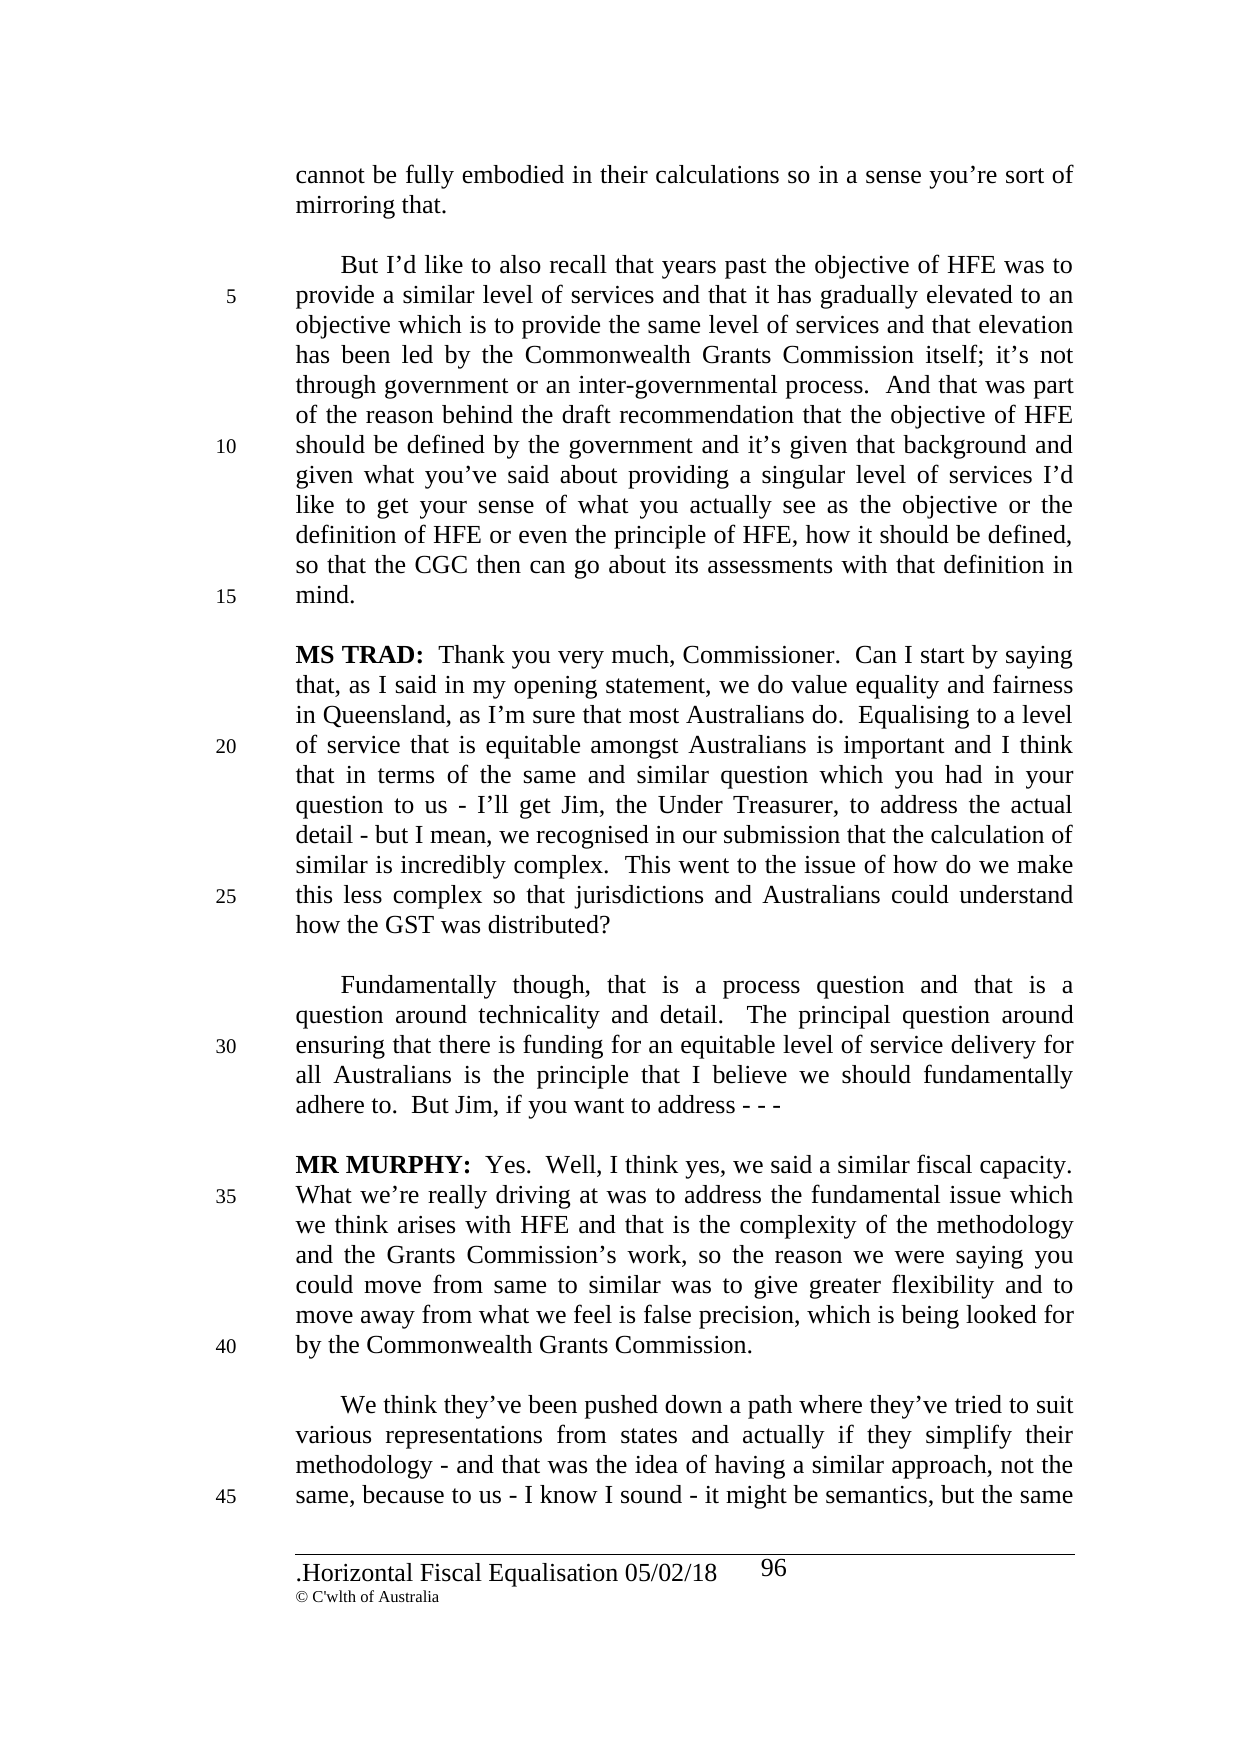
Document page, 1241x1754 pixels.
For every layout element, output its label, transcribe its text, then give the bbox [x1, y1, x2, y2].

text MS TRAD: Thank you very much, Commissioner. Can I start by saying that, as I said in my opening statement, we do value equality and fairness in Queensland, as I’m sure that most Australians do. Equalising to a level of service that is equitable amongst Australians is important and I think that in terms of the same and similar question which you had in your question to us - I’ll get Jim, the Under Treasurer, to address the actual detail - but I mean, we recognised in our submission that the calculation of similar is incredibly complex. This went to the issue of how do we make this less complex so that jurisdictions and Australians could understand how the GST was distributed? [295, 639, 1075, 939]
text But I’d like to also recall that years past the objective of HFE was to provide a similar level of services and that it has gradually elevated to an objective which is to provide the same level of services and that elevation has been led by the Commonwealth Grants Commission itself; it’s not through government or an inter-governmental process. And that was part of the reason behind the draft recommendation that the objective of HFE should be defined by the government and it’s given that background and given what you’ve said about providing a singular level of services I’d like to get your sense of what you actually see as the objective or the definition of HFE or even the principle of HFE, how it should be defined, so that the CGC then can go about its assessments with that definition in mind. [295, 249, 1075, 609]
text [295, 1389, 1075, 1509]
text MR MURPHY: Yes. Well, I think yes, we said a similar fiscal capacity. What we’re really driving at was to address the fundamental issue which we think arises with HFE and that is the complexity of the methodology and the Grants Commission’s work, so the reason we were saying you could move from same to similar was to give greater flexibility and to move away from what we feel is false precision, which is being looked for by the Commonwealth Grants Commission. [295, 1149, 1075, 1359]
text Fundamentally though, that is a process question and that is a question around technicality and detail. The principal question around ensuring that there is funding for an equitable level of service delivery for all Australians is the principle that I believe we should fundamentally adhere to. But Jim, if you want to address - - - [295, 969, 1075, 1119]
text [295, 159, 1075, 219]
